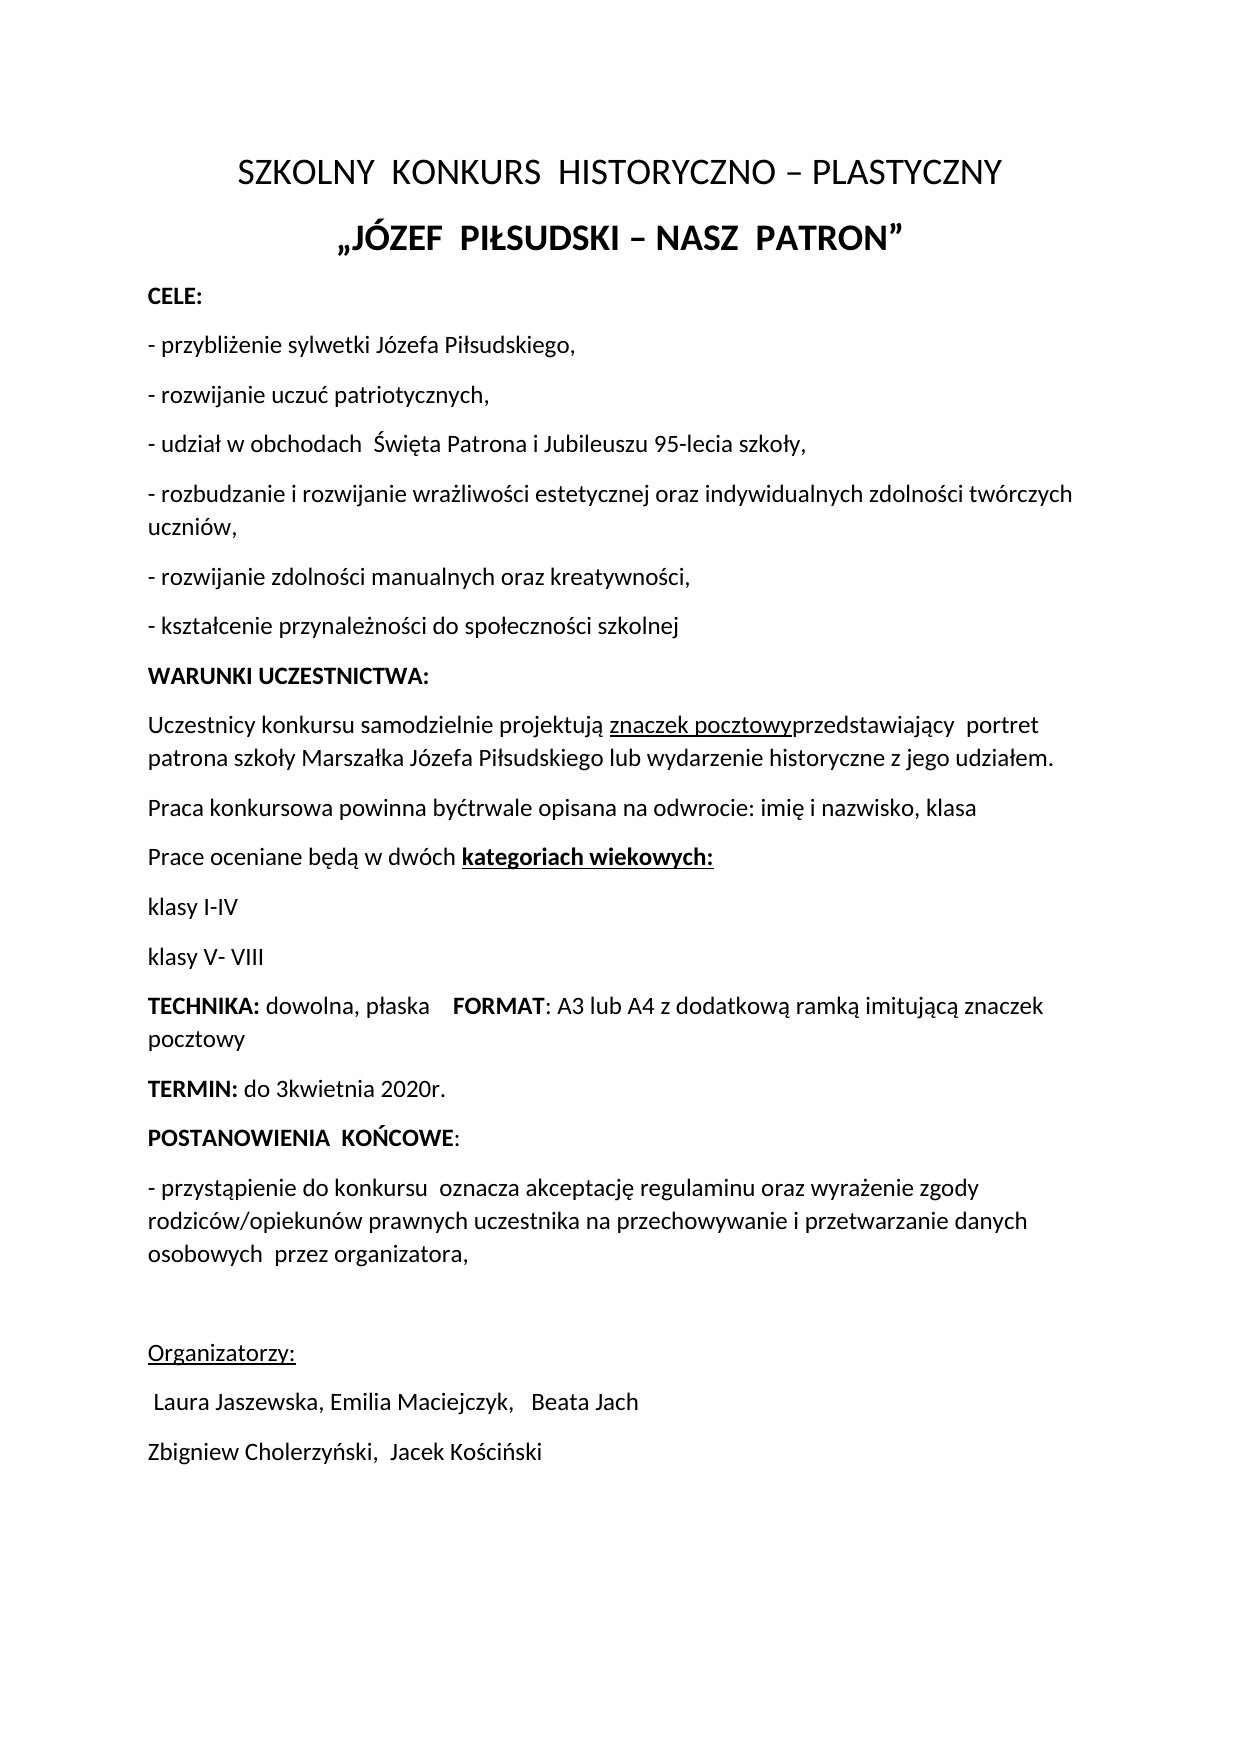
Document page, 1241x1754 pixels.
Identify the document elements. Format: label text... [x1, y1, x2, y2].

text „JÓZEF PIŁSUDSKI – NASZ PATRON” [148, 214, 1093, 259]
text - rozbudzanie i rozwijanie wrażliwości estetycznej oraz indywidualnych zdolności twórczych uczniów, [148, 478, 1093, 542]
text Organizatorzy: [148, 1337, 1093, 1367]
text klasy V- VIII [148, 941, 1093, 971]
text POSTANOWIENIA KOŃCOWE: [148, 1122, 1093, 1153]
text TECHNIKA: dowolna, płaska FORMAT: A3 lub A4 z dodatkową ramką imitującą znaczek pocztowy [148, 990, 1093, 1054]
text Praca konkursowa powinna byćtrwale opisana na odwrocie: imię i nazwisko, klasa [148, 792, 1093, 822]
text Zbigniew Cholerzyński, Jacek Kościński [148, 1436, 1093, 1467]
text CELE: [148, 280, 1093, 310]
text WARUNKI UCZESTNICTWA: [148, 660, 1093, 690]
text TERMIN: do 3kwietnia 2020r. [148, 1073, 1093, 1103]
text - przybliżenie sylwetki Józefa Piłsudskiego, [148, 329, 1093, 360]
text SZKOLNY KONKURS HISTORYCZNO – PLASTYCZNY [148, 148, 1093, 193]
text Uczestnicy konkursu samodzielnie projektują znaczek pocztowyprzedstawiający portret patrona szkoły Marszałka Józefa Piłsudskiego lub wydarzenie historyczne z jego udziałem. [148, 709, 1093, 773]
text - rozwijanie uczuć patriotycznych, [148, 379, 1093, 409]
text Laura Jaszewska, Emilia Maciejczyk, Beata Jach [148, 1387, 1093, 1417]
text klasy I-IV [148, 891, 1093, 922]
text Prace oceniane będą w dwóch kategoriach wiekowych: [148, 842, 1093, 872]
text - udział w obchodach Święta Patrona i Jubileuszu 95-lecia szkoły, [148, 429, 1093, 459]
text - przystąpienie do konkursu oznacza akceptację regulaminu oraz wyrażenie zgody rodziców/opiekunów prawnych uczestnika na przechowywanie i przetwarzanie danych osobowych przez organizatora, [148, 1172, 1093, 1268]
text - rozwijanie zdolności manualnych oraz kreatywności, [148, 561, 1093, 591]
text - kształcenie przynależności do społeczności szkolnej [148, 610, 1093, 641]
